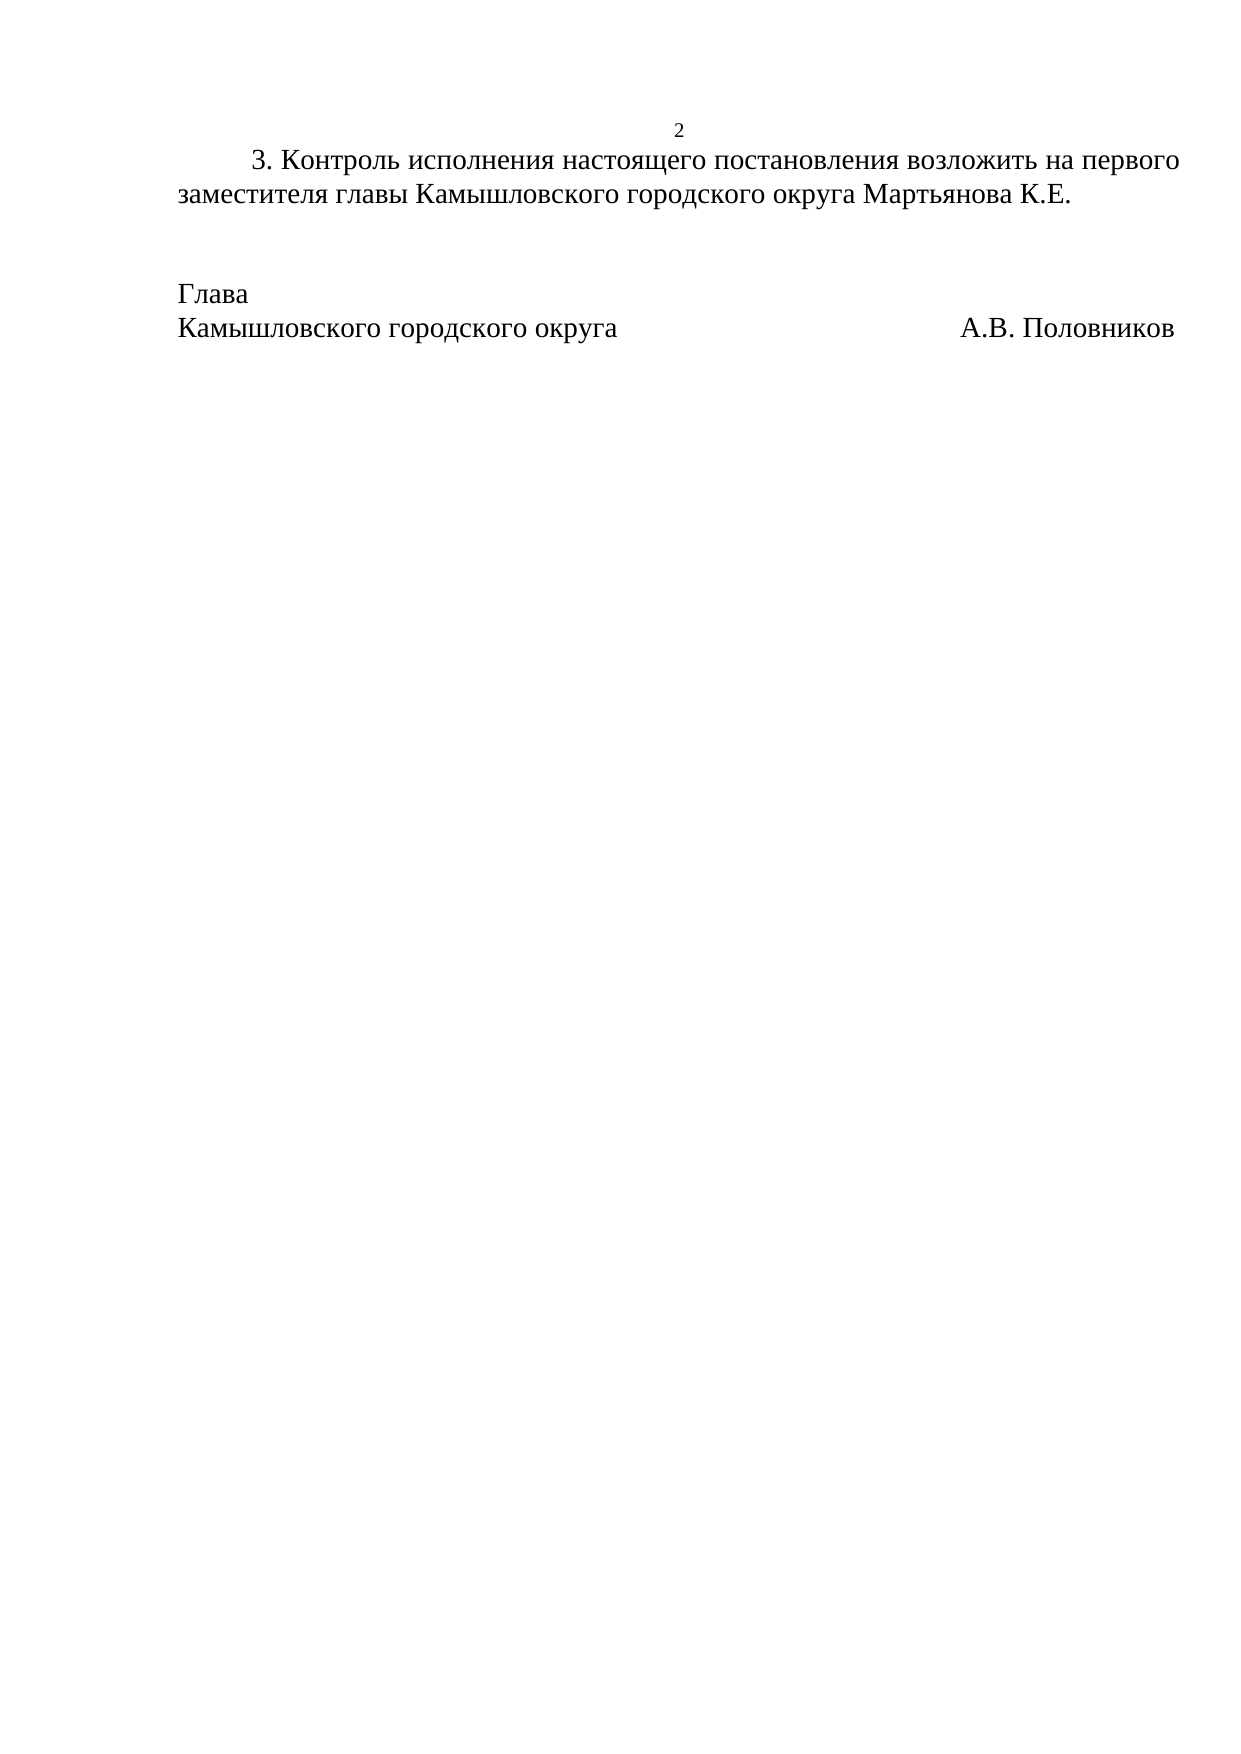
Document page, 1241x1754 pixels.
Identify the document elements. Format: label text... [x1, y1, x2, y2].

text Глава [177, 276, 1181, 310]
text Камышловского городского округа А.В. Половников [177, 310, 1181, 343]
text 3. Контроль исполнения настоящего постановления возложить на первого заместителя главы Камышловского городского округа Мартьянова К.Е. [177, 142, 1181, 209]
